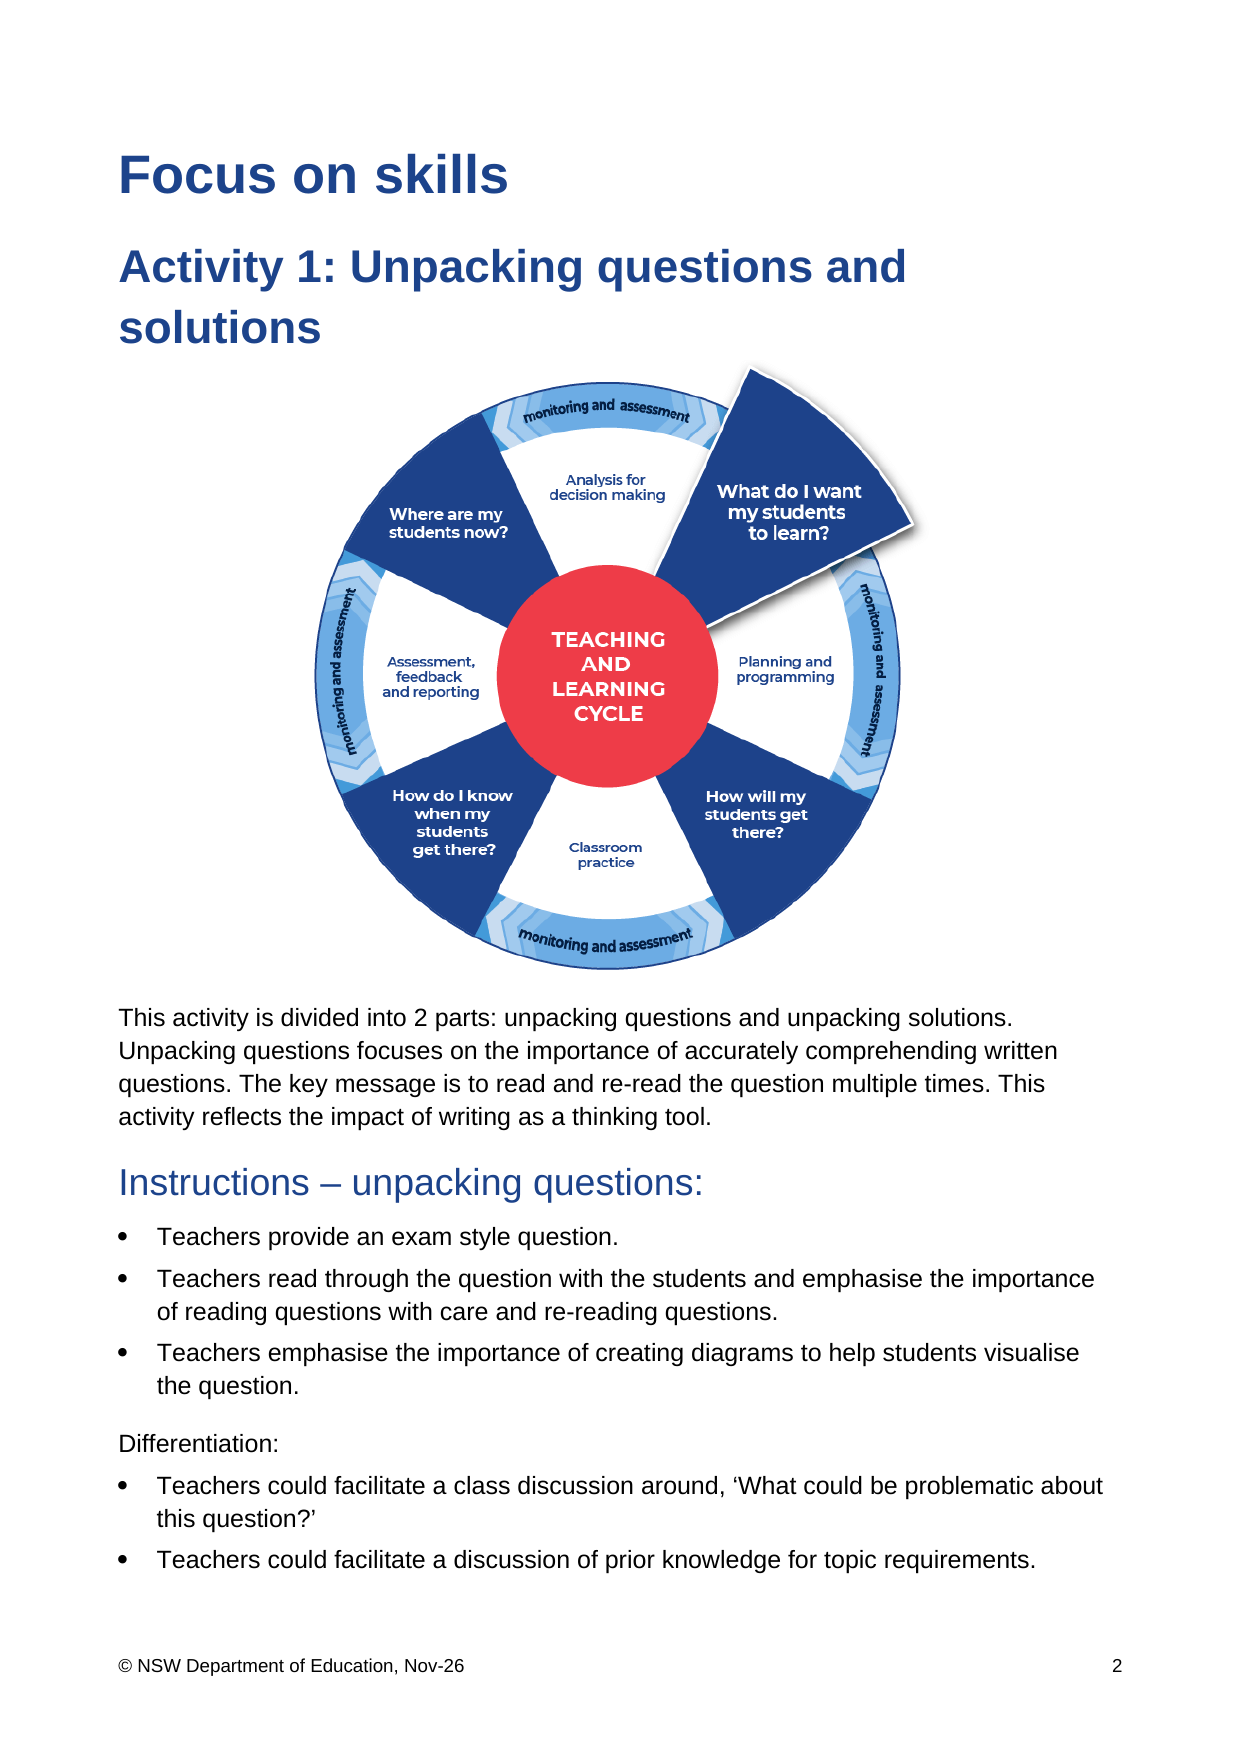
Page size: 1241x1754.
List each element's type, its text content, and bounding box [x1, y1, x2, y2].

list Teachers could facilitate a class discussion around, ‘What could be problematic about this question?’ [118, 1471, 1122, 1532]
subtitle Activity 1: Unpacking questions and solutions [118, 240, 1122, 353]
list Teachers provide an exam style question. [118, 1222, 1122, 1251]
text This activity is divided into 2 parts: unpacking questions and unpacking solutions. Unpacking questions focuses on the importance of accurately comprehending written questions. The key message is to read and re-read the question multiple times. This activity reflects the impact of writing as a thinking tool. [118, 1003, 1122, 1131]
list Teachers could facilitate a discussion of prior knowledge for topic requirements. [118, 1545, 1122, 1574]
picture [309, 360, 931, 974]
subtitle Focus on skills [118, 143, 1122, 205]
subtitle Instructions – unpacking questions: [118, 1160, 1122, 1203]
list Teachers read through the question with the students and emphasise the importance of reading questions with care and re-reading questions. [118, 1264, 1122, 1326]
list Teachers emphasise the importance of creating diagrams to help students visualise the question. [118, 1338, 1122, 1400]
text Differentiation: [118, 1429, 1122, 1458]
